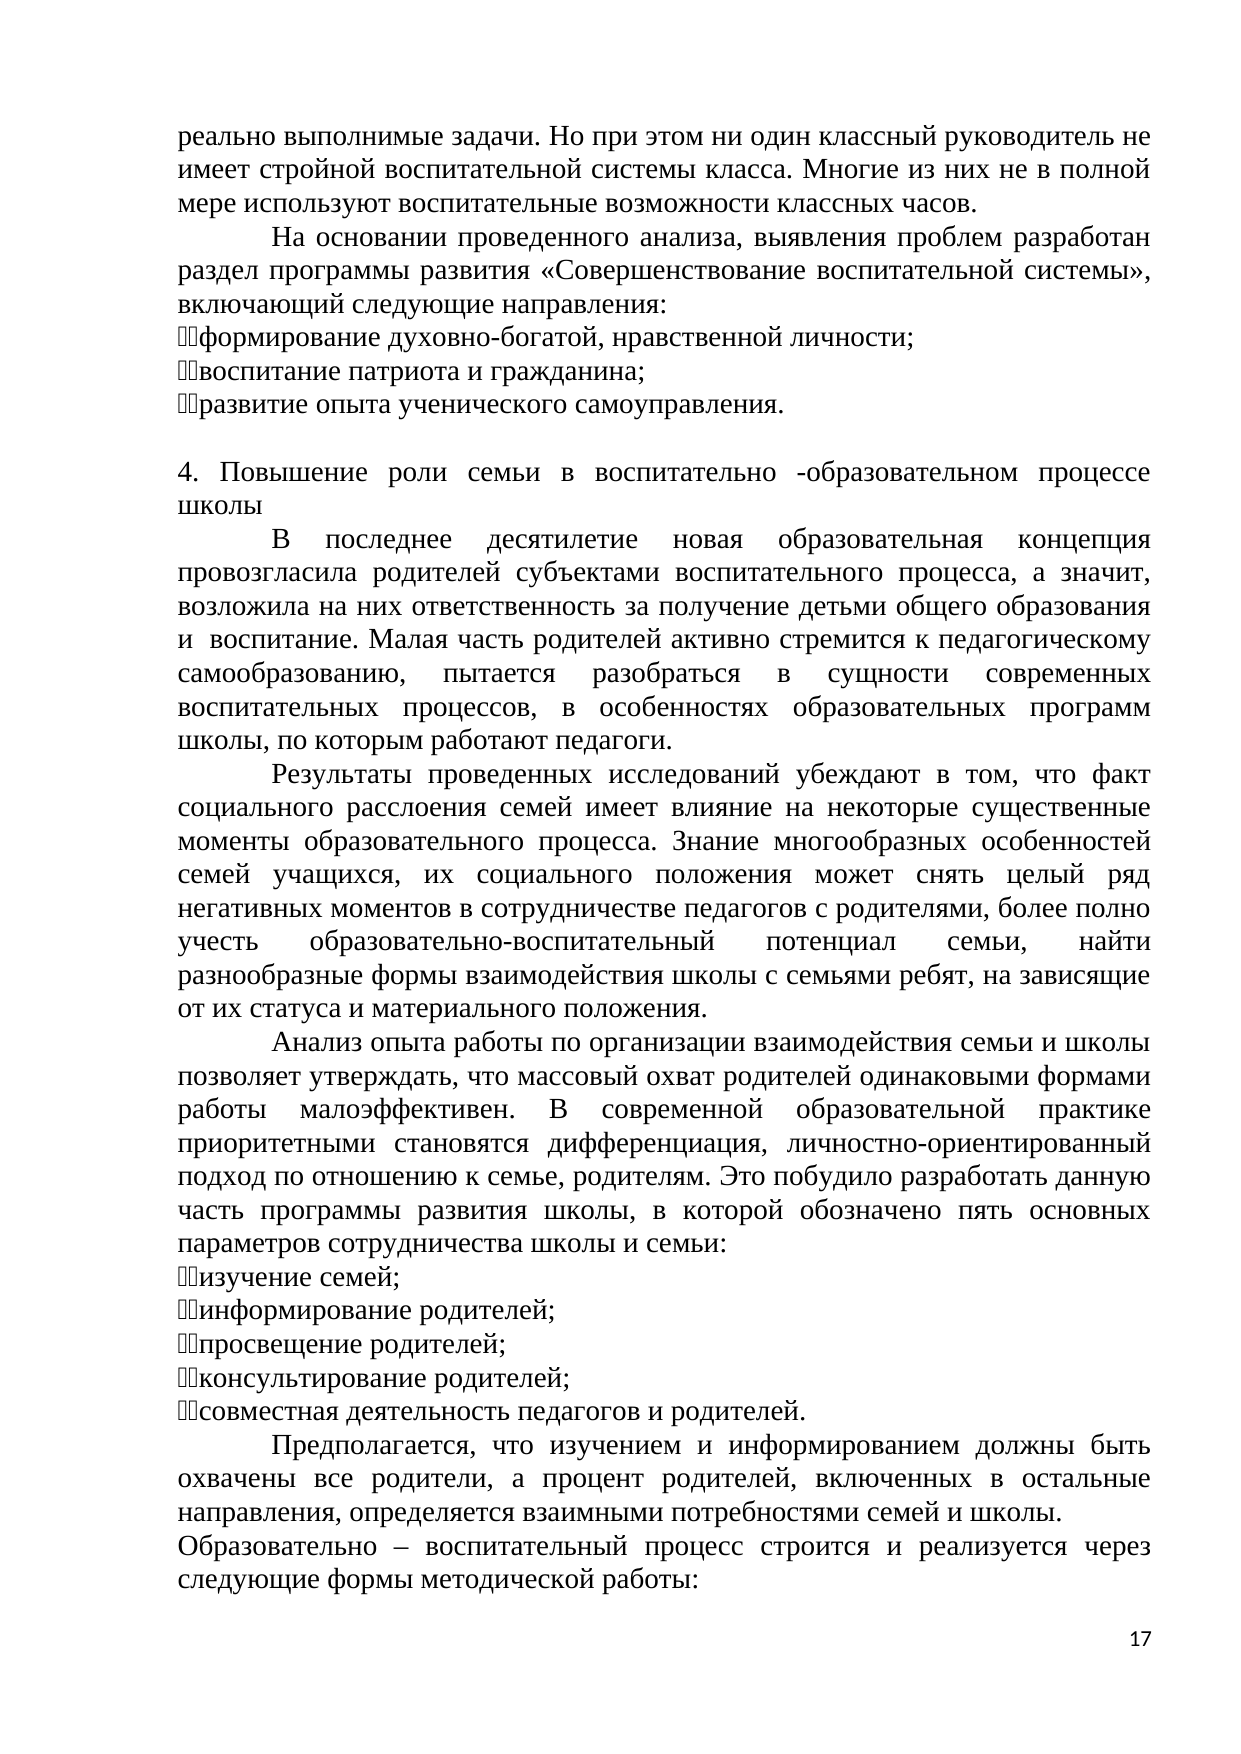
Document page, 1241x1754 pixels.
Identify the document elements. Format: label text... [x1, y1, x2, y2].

text просвещение родителей; [177, 1326, 1152, 1360]
text консультирование родителей; [177, 1360, 1152, 1393]
text 4. Повышение роли семьи в воспитательно -образовательном процессе школы [177, 454, 1152, 521]
text совместная деятельность педагогов и родителей. [177, 1393, 1152, 1427]
text Образовательно – воспитательный процесс строится и реализуется через следующие формы методической работы: [177, 1528, 1152, 1595]
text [177, 118, 1152, 219]
text изучение семей; [177, 1259, 1152, 1292]
text формирование духовно-богатой, нравственной личности; [177, 319, 1152, 353]
text информирование родителей; [177, 1292, 1152, 1326]
text воспитание патриота и гражданина; [177, 353, 1152, 387]
text Анализ опыта работы по организации взаимодействия семьи и школы позволяет утверждать, что массовый охват родителей одинаковыми формами работы малоэффективен. В современной образовательной практике приоритетными становятся дифференциация, личностно-ориентированный подход по отношению к семье, родителям. Это побудило разработать данную часть программы развития школы, в которой обозначено пять основных параметров сотрудничества школы и семьи: [177, 1024, 1152, 1259]
text В последнее десятилетие новая образовательная концепция провозгласила родителей субъектами воспитательного процесса, а значит, возложила на них ответственность за получение детьми общего образования и воспитание. Малая часть родителей активно стремится к педагогическому самообразованию, пытается разобраться в сущности современных воспитательных процессов, в особенностях образовательных программ школы, по которым работают педагоги. [177, 521, 1152, 756]
text Результаты проведенных исследований убеждают в том, что факт социального расслоения семей имеет влияние на некоторые существенные моменты образовательного процесса. Знание многообразных особенностей семей учащихся, их социального положения может снять целый ряд негативных моментов в сотрудничестве педагогов с родителями, более полно учесть образовательно-воспитательный потенциал семьи, найти разнообразные формы взаимодействия школы с семьями ребят, на зависящие от их статуса и материального положения. [177, 756, 1152, 1024]
text Предполагается, что изучением и информированием должны быть охвачены все родители, а процент родителей, включенных в остальные направления, определяется взаимными потребностями семей и школы. [177, 1427, 1152, 1528]
text На основании проведенного анализа, выявления проблем разработан раздел программы развития «Совершенствование воспитательной системы», включающий следующие направления: [177, 219, 1152, 319]
text развитие опыта ученического самоуправления. [177, 387, 1152, 420]
